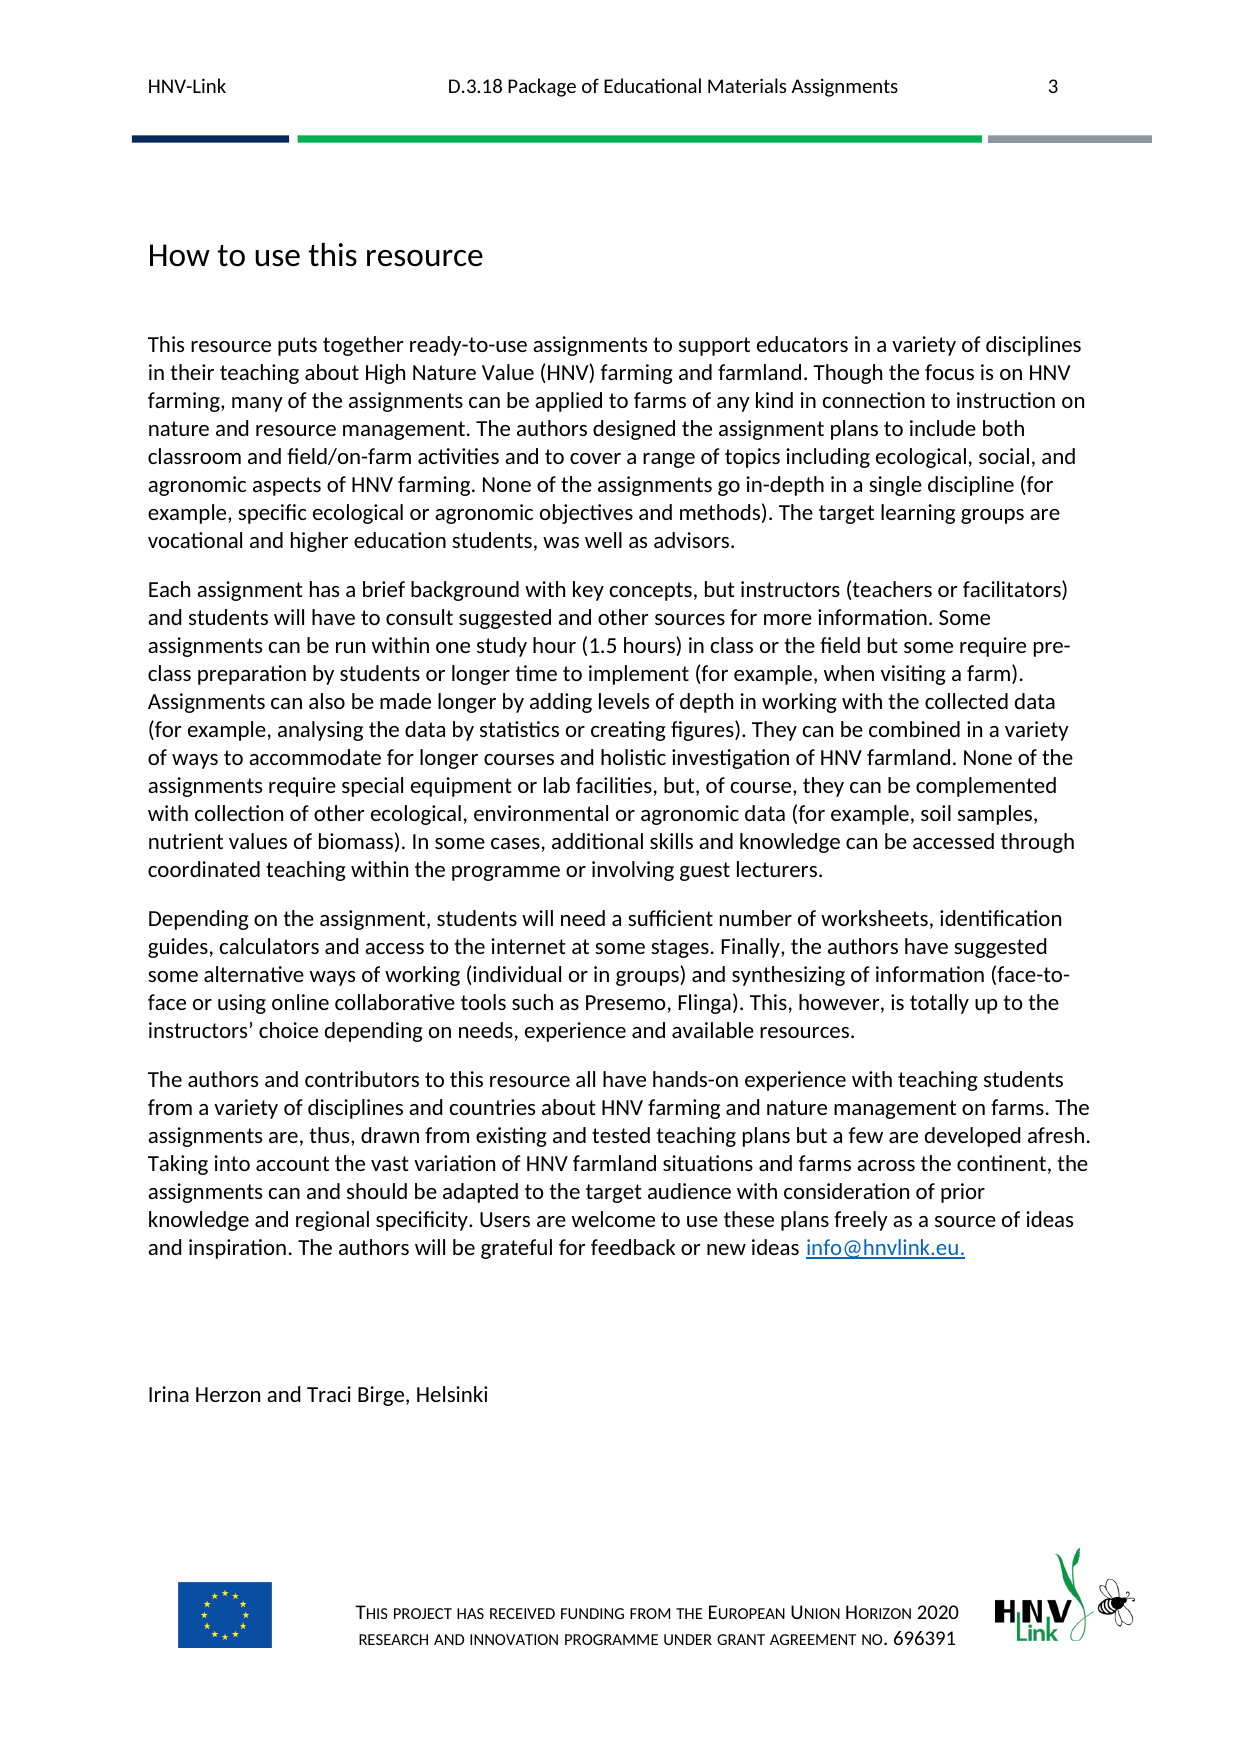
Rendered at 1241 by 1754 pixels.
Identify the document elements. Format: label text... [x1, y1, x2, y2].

text This resource puts together ready-to-use assignments to support educators in a variety of disciplines in their teaching about High Nature Value (HNV) farming and farmland. Though the focus is on HNV farming, many of the assignments can be applied to farms of any kind in connection to instruction on nature and resource management. The authors designed the assignment plans to include both classroom and field/on-farm activities and to cover a range of topics including ecological, social, and agronomic aspects of HNV farming. None of the assignments go in-depth in a single discipline (for example, specific ecological or agronomic objectives and methods). The target learning groups are vocational and higher education students, was well as advisors. [148, 330, 1093, 554]
subtitle How to use this resource [148, 234, 1093, 275]
text Each assignment has a brief background with key concepts, but instructors (teachers or facilitators) and students will have to consult suggested and other sources for more information. Some assignments can be run within one study hour (1.5 hours) in class or the field but some require pre-class preparation by students or longer time to implement (for example, when visiting a farm). Assignments can also be made longer by adding levels of depth in working with the collected data (for example, analysing the data by statistics or creating figures). They can be combined in a variety of ways to accommodate for longer courses and holistic investigation of HNV farmland. None of the assignments require special equipment or lab facilities, but, of course, they can be complemented with collection of other ecological, environmental or agronomic data (for example, soil samples, nutrient values of biomass). In some cases, additional skills and knowledge can be accessed through coordinated teaching within the programme or involving guest lecturers. [148, 575, 1093, 883]
text The authors and contributors to this resource all have hands-on experience with teaching students from a variety of disciplines and countries about HNV farming and nature management on farms. The assignments are, thus, drawn from existing and tested teaching plans but a few are developed afresh. Taking into account the vast variation of HNV farmland situations and farms across the continent, the assignments can and should be adapted to the target audience with consideration of prior knowledge and regional specificity. Users are welcome to use these plans freely as a source of ideas and inspiration. The authors will be grateful for feedback or new ideas info@hnvlink.eu. [148, 1065, 1093, 1261]
picture [995, 1548, 1135, 1641]
text Irina Herzon and Traci Birge, Helsinki [148, 1380, 1093, 1408]
text Depending on the assignment, students will need a sufficient number of worksheets, identification guides, calculators and access to the internet at some stages. Finally, the authors have suggested some alternative ways of working (individual or in groups) and synthesizing of information (face-to-face or using online collaborative tools such as Presemo, Flinga). This, however, is totally up to the instructors’ choice depending on needs, experience and available resources. [148, 904, 1093, 1044]
picture [178, 1582, 272, 1648]
